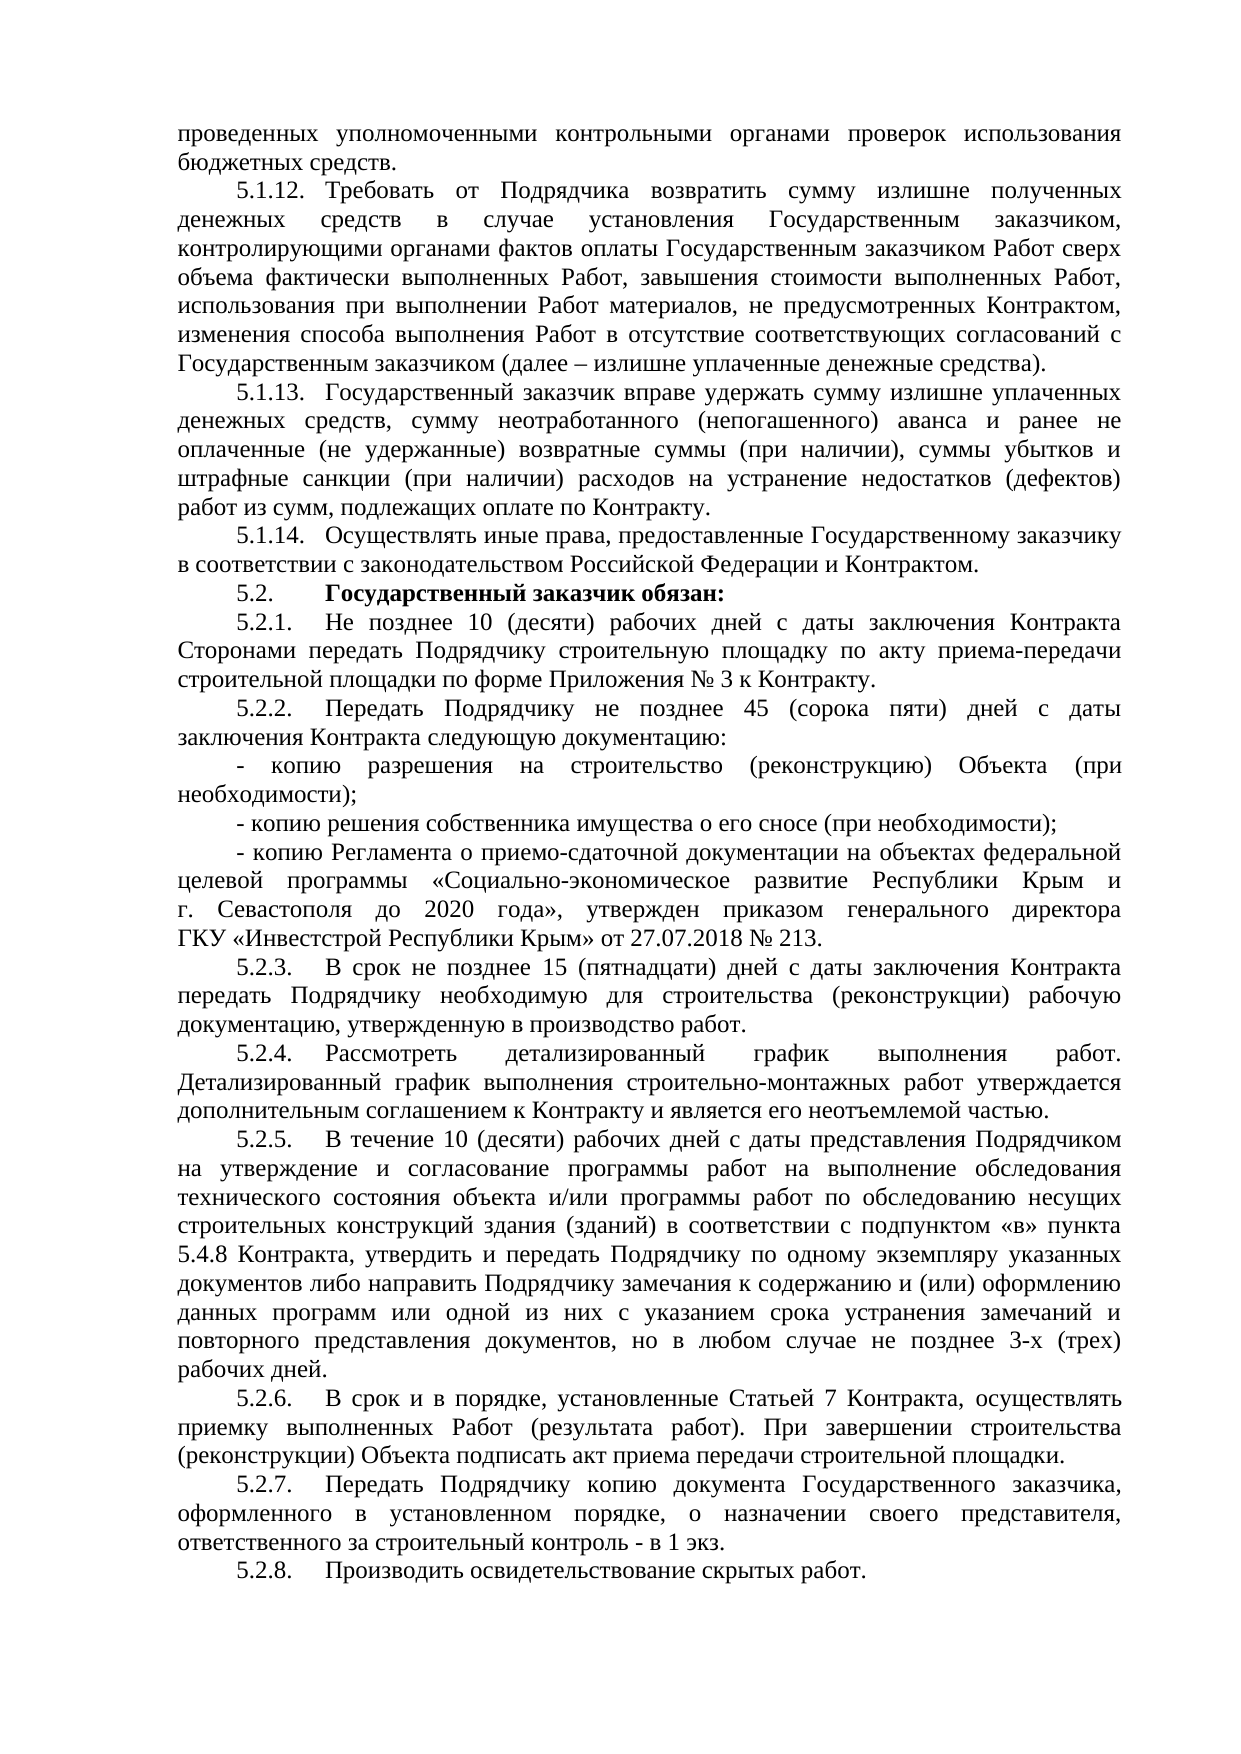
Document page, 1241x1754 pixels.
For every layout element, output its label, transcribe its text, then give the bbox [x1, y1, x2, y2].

text - копию Регламента о приемо-сдаточной документации на объектах федеральной целевой программы «Социально-экономическое развитие Республики Крым и г. Севастополя до 2020 года», утвержден приказом генерального директора ГКУ «Инвестстрой Республики Крым» от 27.07.2018 № 213. [177, 837, 1122, 952]
list Государственный заказчик обязан: [177, 578, 1122, 607]
list Осуществлять иные права, предоставленные Государственному заказчику в соответствии с законодательством Российской Федерации и Контрактом. [177, 521, 1122, 578]
list Передать Подрядчику копию документа Государственного заказчика, оформленного в установленном порядке, о назначении своего представителя, ответственного за строительный контроль - в 1 экз. [177, 1469, 1122, 1556]
list Государственный заказчик вправе удержать сумму излишне уплаченных денежных средств, сумму неотработанного (непогашенного) аванса и ранее не оплаченные (не удержанные) возвратные суммы (при наличии), суммы убытков и штрафные санкции (при наличии) расходов на устранение недостатков (дефектов) работ из сумм, подлежащих оплате по Контракту. [177, 377, 1122, 521]
list В срок не позднее 15 (пятнадцати) дней с даты заключения Контракта передать Подрядчику необходимую для строительства (реконструкции) рабочую документацию, утвержденную в производство работ. [177, 952, 1122, 1038]
list Производить освидетельствование скрытых работ. [177, 1556, 1122, 1584]
text - копию разрешения на строительство (реконструкцию) Объекта (при необходимости); [177, 751, 1122, 808]
list Рассмотреть детализированный график выполнения работ. Детализированный график выполнения строительно-монтажных работ утверждается дополнительным соглашением к Контракту и является его неотъемлемой частью. [177, 1038, 1122, 1124]
list Передать Подрядчику не позднее 45 (сорока пяти) дней с даты заключения Контракта следующую документацию: [177, 693, 1122, 751]
text - копию решения собственника имущества о его сносе (при необходимости); [177, 808, 1122, 837]
list В срок и в порядке, установленные Статьей 7 Контракта, осуществлять приемку выполненных Работ (результата работ). При завершении строительства (реконструкции) Объекта подписать акт приема передачи строительной площадки. [177, 1383, 1122, 1469]
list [177, 118, 1122, 176]
list В течение 10 (десяти) рабочих дней с даты представления Подрядчиком на утверждение и согласование программы работ на выполнение обследования технического состояния объекта и/или программы работ по обследованию несущих строительных конструкций здания (зданий) в соответствии с подпунктом «в» пункта 5.4.8 Контракта, утвердить и передать Подрядчику по одному экземпляру указанных документов либо направить Подрядчику замечания к содержанию и (или) оформлению данных программ или одной из них с указанием срока устранения замечаний и повторного представления документов, но в любом случае не позднее 3-х (трех) рабочих дней. [177, 1124, 1122, 1383]
list Не позднее 10 (десяти) рабочих дней с даты заключения Контракта Сторонами передать Подрядчику строительную площадку по акту приема-передачи строительной площадки по форме Приложения № 3 к Контракту. [177, 607, 1122, 693]
list Требовать от Подрядчика возвратить сумму излишне полученных денежных средств в случае установления Государственным заказчиком, контролирующими органами фактов оплаты Государственным заказчиком Работ сверх объема фактически выполненных Работ, завышения стоимости выполненных Работ, использования при выполнении Работ материалов, не предусмотренных Контрактом, изменения способа выполнения Работ в отсутствие соответствующих согласований с Государственным заказчиком (далее – излишне уплаченные денежные средства). [177, 176, 1122, 377]
